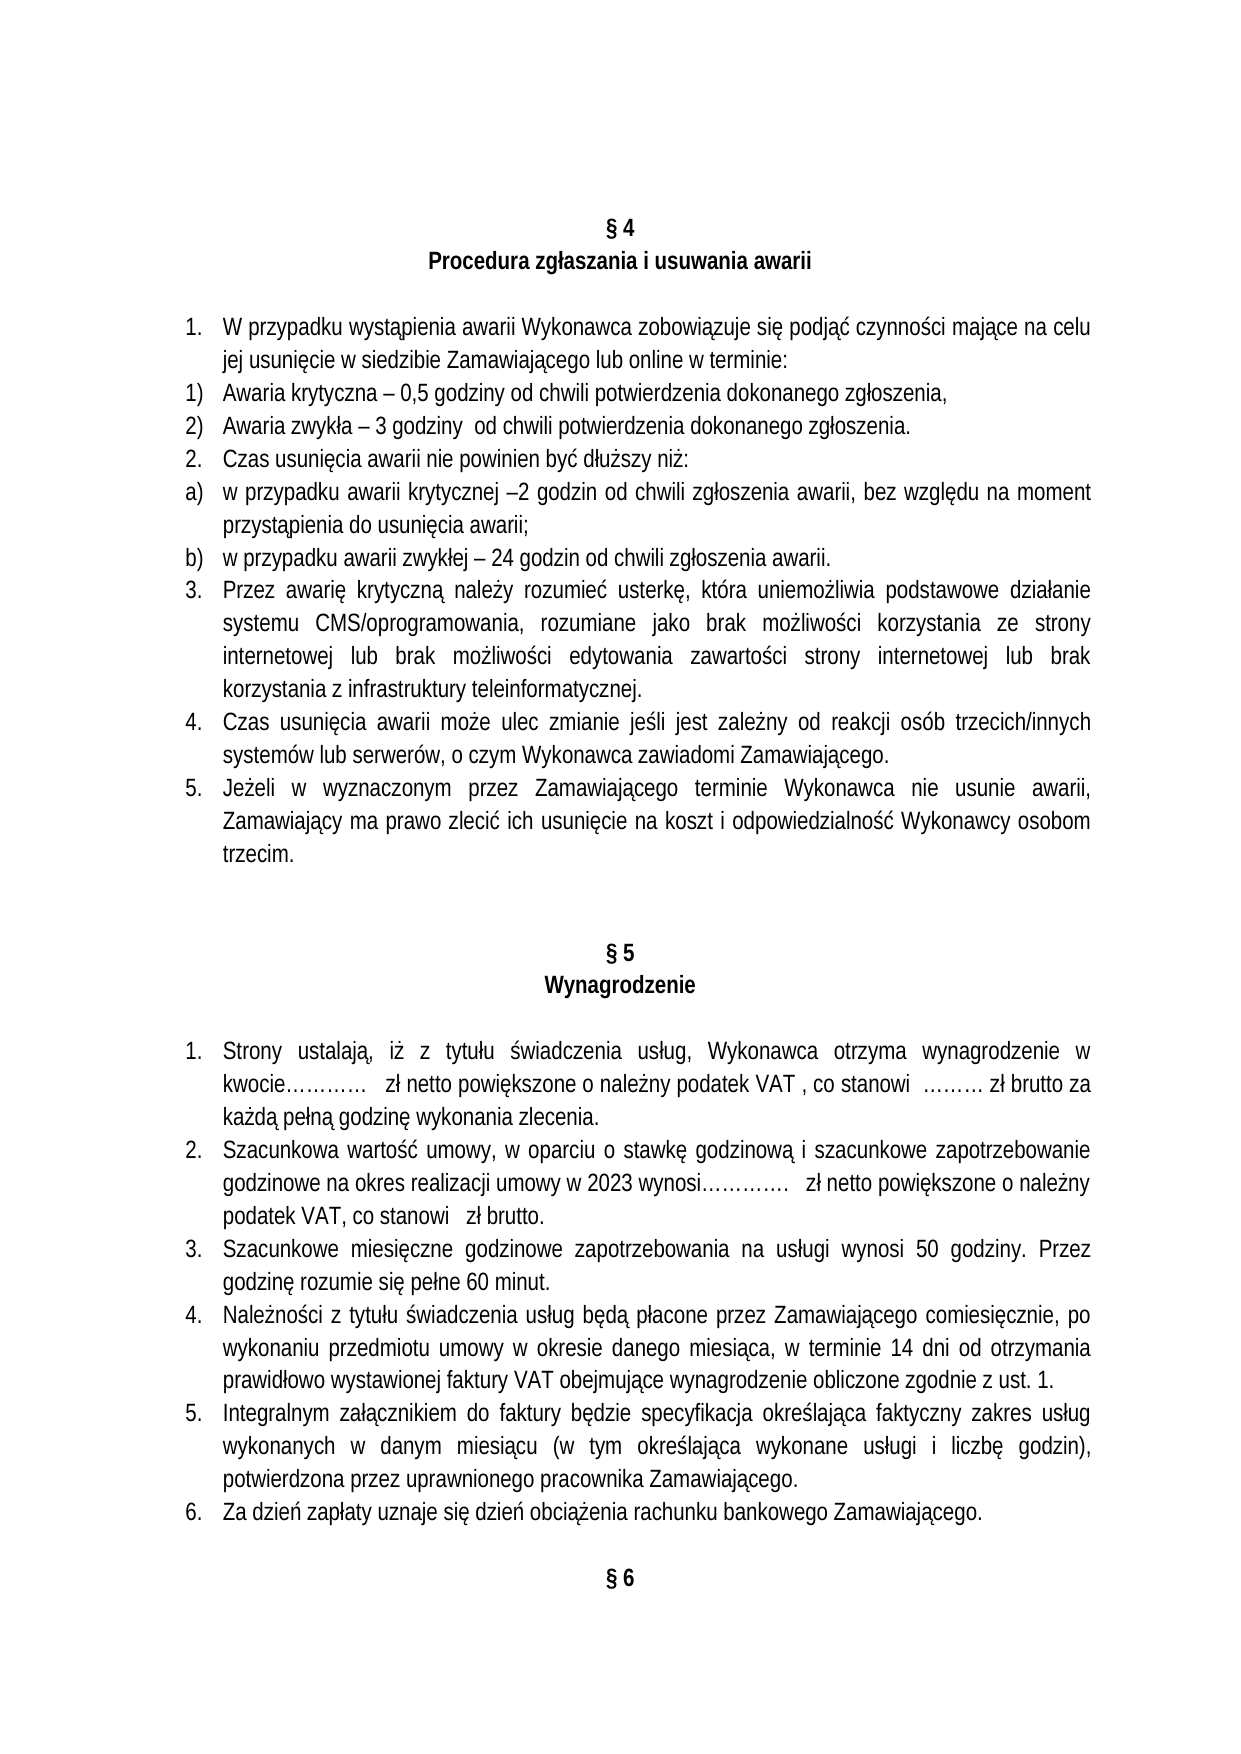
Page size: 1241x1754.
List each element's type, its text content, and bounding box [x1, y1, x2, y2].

list Awaria krytyczna – 0,5 godziny od chwili potwierdzenia dokonanego zgłoszenia, [185, 378, 1093, 407]
list w przypadku awarii zwykłej – 24 godzin od chwili zgłoszenia awarii. [185, 543, 1093, 571]
text Procedura zgłaszania i usuwania awarii [148, 246, 1093, 275]
list Strony ustalają, iż z tytułu świadczenia usług, Wykonawca otrzyma wynagrodzenie w kwocie………… zł netto powiększone o należny podatek VAT , co stanowi ……… zł brutto za każdą pełną godzinę wykonania zlecenia. [185, 1036, 1093, 1131]
list Szacunkowe miesięczne godzinowe zapotrzebowania na usługi wynosi 50 godziny. Przez godzinę rozumie się pełne 60 minut. [185, 1234, 1093, 1295]
text § 5 [148, 938, 1093, 966]
text § 6 [148, 1563, 1093, 1592]
list Szacunkowa wartość umowy, w oparciu o stawkę godzinową i szacunkowe zapotrzebowanie godzinowe na okres realizacji umowy w 2023 wynosi…………. zł netto powiększone o należny podatek VAT, co stanowi zł brutto. [185, 1135, 1093, 1229]
list Przez awarię krytyczną należy rozumieć usterkę, która uniemożliwia podstawowe działanie systemu CMS/oprogramowania, rozumiane jako brak możliwości korzystania ze strony internetowej lub brak możliwości edytowania zawartości strony internetowej lub brak korzystania z infrastruktury teleinformatycznej. [185, 576, 1093, 703]
list Awaria zwykła – 3 godziny od chwili potwierdzenia dokonanego zgłoszenia. [185, 411, 1093, 439]
text Wynagrodzenie [148, 971, 1093, 999]
list Czas usunięcia awarii nie powinien być dłuższy niż: [185, 444, 1093, 472]
list w przypadku awarii krytycznej –2 godzin od chwili zgłoszenia awarii, bez względu na moment przystąpienia do usunięcia awarii; [185, 477, 1093, 538]
list Należności z tytułu świadczenia usług będą płacone przez Zamawiającego comiesięcznie, po wykonaniu przedmiotu umowy w okresie danego miesiąca, w terminie 14 dni od otrzymania prawidłowo wystawionej faktury VAT obejmujące wynagrodzenie obliczone zgodnie z ust. 1. [185, 1300, 1093, 1394]
list Integralnym załącznikiem do faktury będzie specyfikacja określająca faktyczny zakres usług wykonanych w danym miesiącu (w tym określająca wykonane usługi i liczbę godzin), potwierdzona przez uprawnionego pracownika Zamawiającego. [185, 1398, 1093, 1493]
list Czas usunięcia awarii może ulec zmianie jeśli jest zależny od reakcji osób trzecich/innych systemów lub serwerów, o czym Wykonawca zawiadomi Zamawiającego. [185, 707, 1093, 769]
list W przypadku wystąpienia awarii Wykonawca zobowiązuje się podjąć czynności mające na celu jej usunięcie w siedzibie Zamawiającego lub online w terminie: [185, 312, 1093, 374]
text § 4 [148, 213, 1093, 242]
list Za dzień zapłaty uznaje się dzień obciążenia rachunku bankowego Zamawiającego. [185, 1497, 1093, 1526]
list Jeżeli w wyznaczonym przez Zamawiającego terminie Wykonawca nie usunie awarii, Zamawiający ma prawo zlecić ich usunięcie na koszt i odpowiedzialność Wykonawcy osobom trzecim. [185, 773, 1093, 867]
